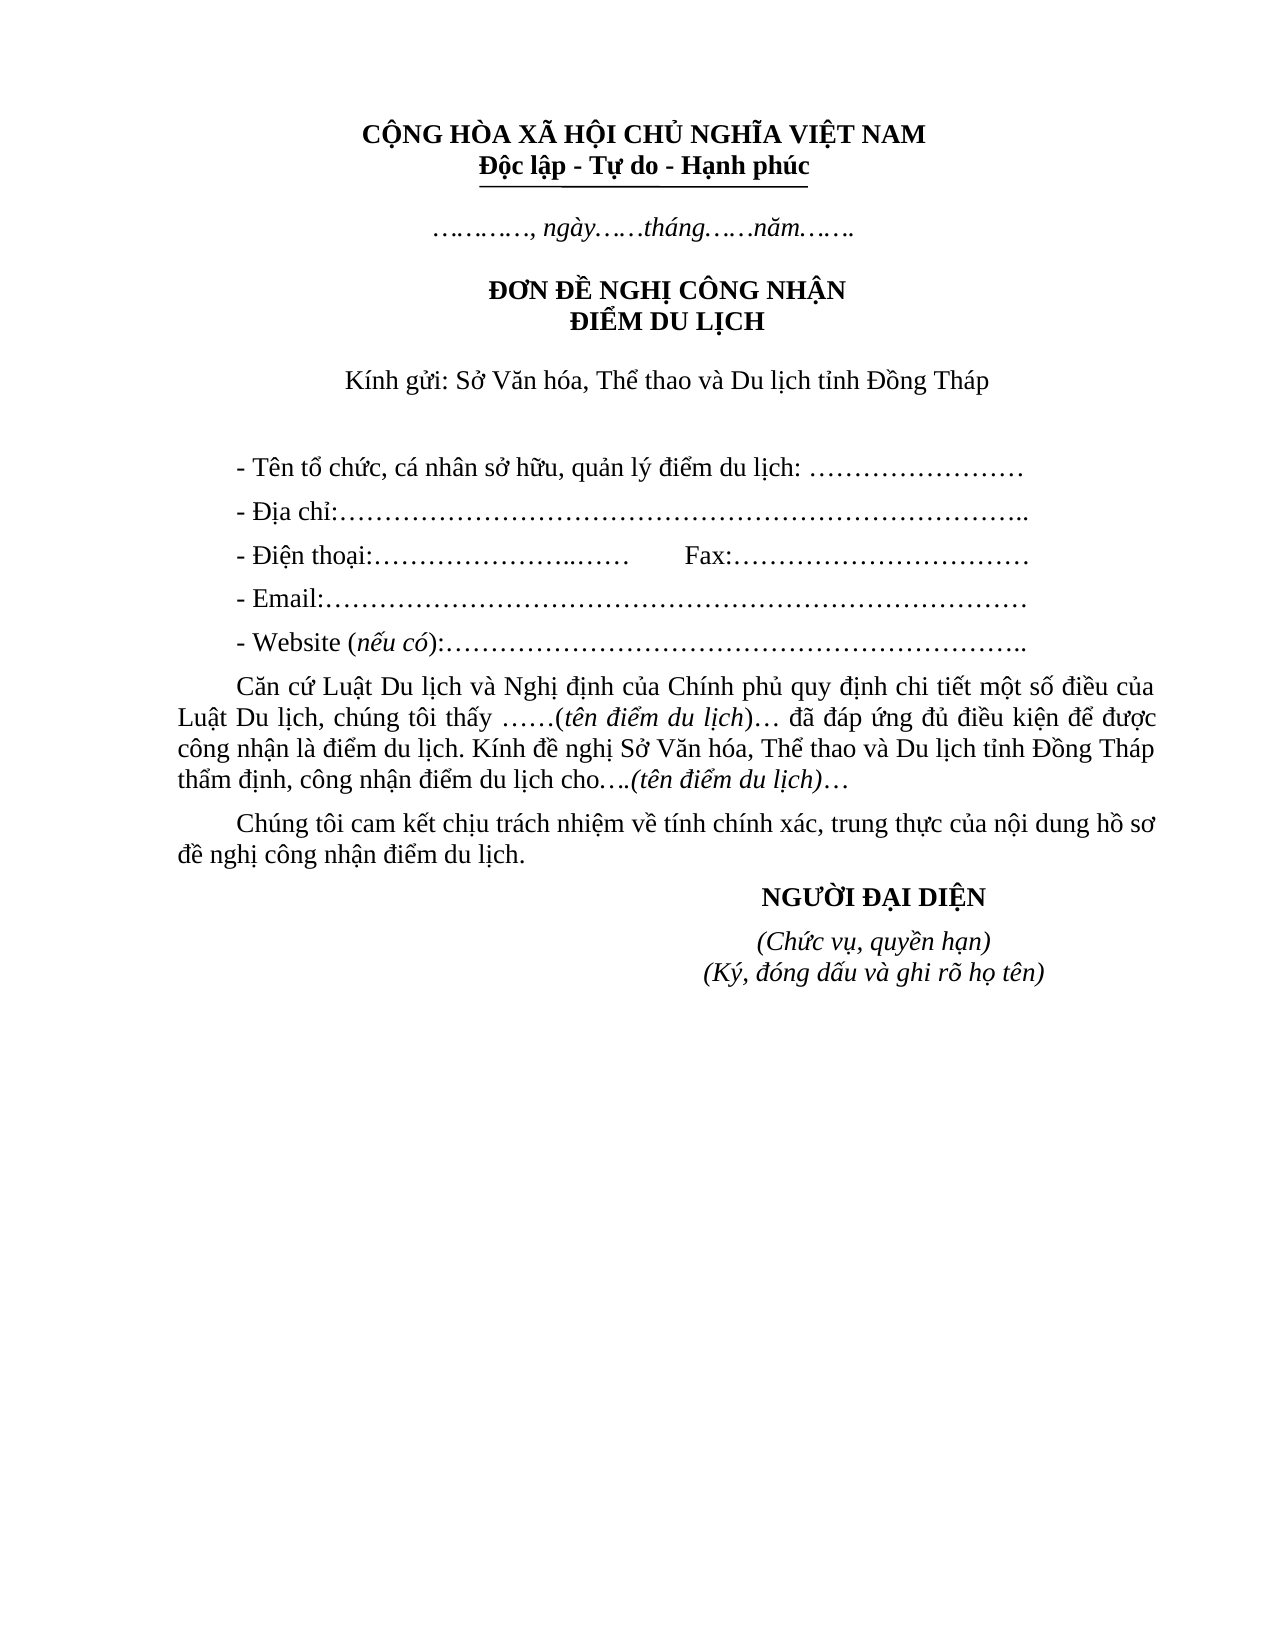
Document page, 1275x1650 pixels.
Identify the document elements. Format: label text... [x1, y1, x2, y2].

text - Địa chỉ:………………………………………………………………….. [177, 495, 1157, 526]
text ĐƠN ĐỀ NGHỊ CÔNG NHẬN [177, 274, 1157, 305]
text (Chức vụ, quyền hạn) [591, 925, 1157, 956]
text ĐIỂM DU LỊCH [177, 305, 1157, 336]
text NGƯỜI ĐẠI DIỆN [591, 882, 1157, 913]
text (Ký, đóng dấu và ghi rõ họ tên) [591, 956, 1157, 987]
text - Email:…………………………………………………………………… [177, 582, 1157, 613]
text Kính gửi: Sở Văn hóa, Thể thao và Du lịch tỉnh Đồng Tháp [177, 364, 1157, 395]
text Chúng tôi cam kết chịu trách nhiệm về tính chính xác, trung thực của nội dung hồ sơ đề nghị công nhận điểm du lịch. [177, 807, 1157, 869]
text - Điện thoại:…………………..…… Fax:…………………………… [177, 539, 1157, 570]
text Căn cứ Luật Du lịch và Nghị định của Chính phủ quy định chi tiết một số điều của Luật Du lịch, chúng tôi thấy ……(tên điểm du lịch)… đã đáp ứng đủ điều kiện để được công nhận là điểm du lịch. Kính đề nghị Sở Văn hóa, Thể thao và Du lịch tỉnh Đồng Tháp thẩm định, công nhận điểm du lịch cho….(tên điểm du lịch)… [177, 670, 1157, 794]
table_header CỘNG HÒA XÃ HỘI CHỦ NGHĨA VIỆT NAM Độc lập - Tự do - Hạnh phúc …………, ngày……tháng……năm……. [166, 118, 1122, 243]
text - Website (nếu có):……………………………………………………….. [177, 626, 1157, 657]
text - Tên tổ chức, cá nhân sở hữu, quản lý điểm du lịch: …………………… [177, 451, 1157, 483]
